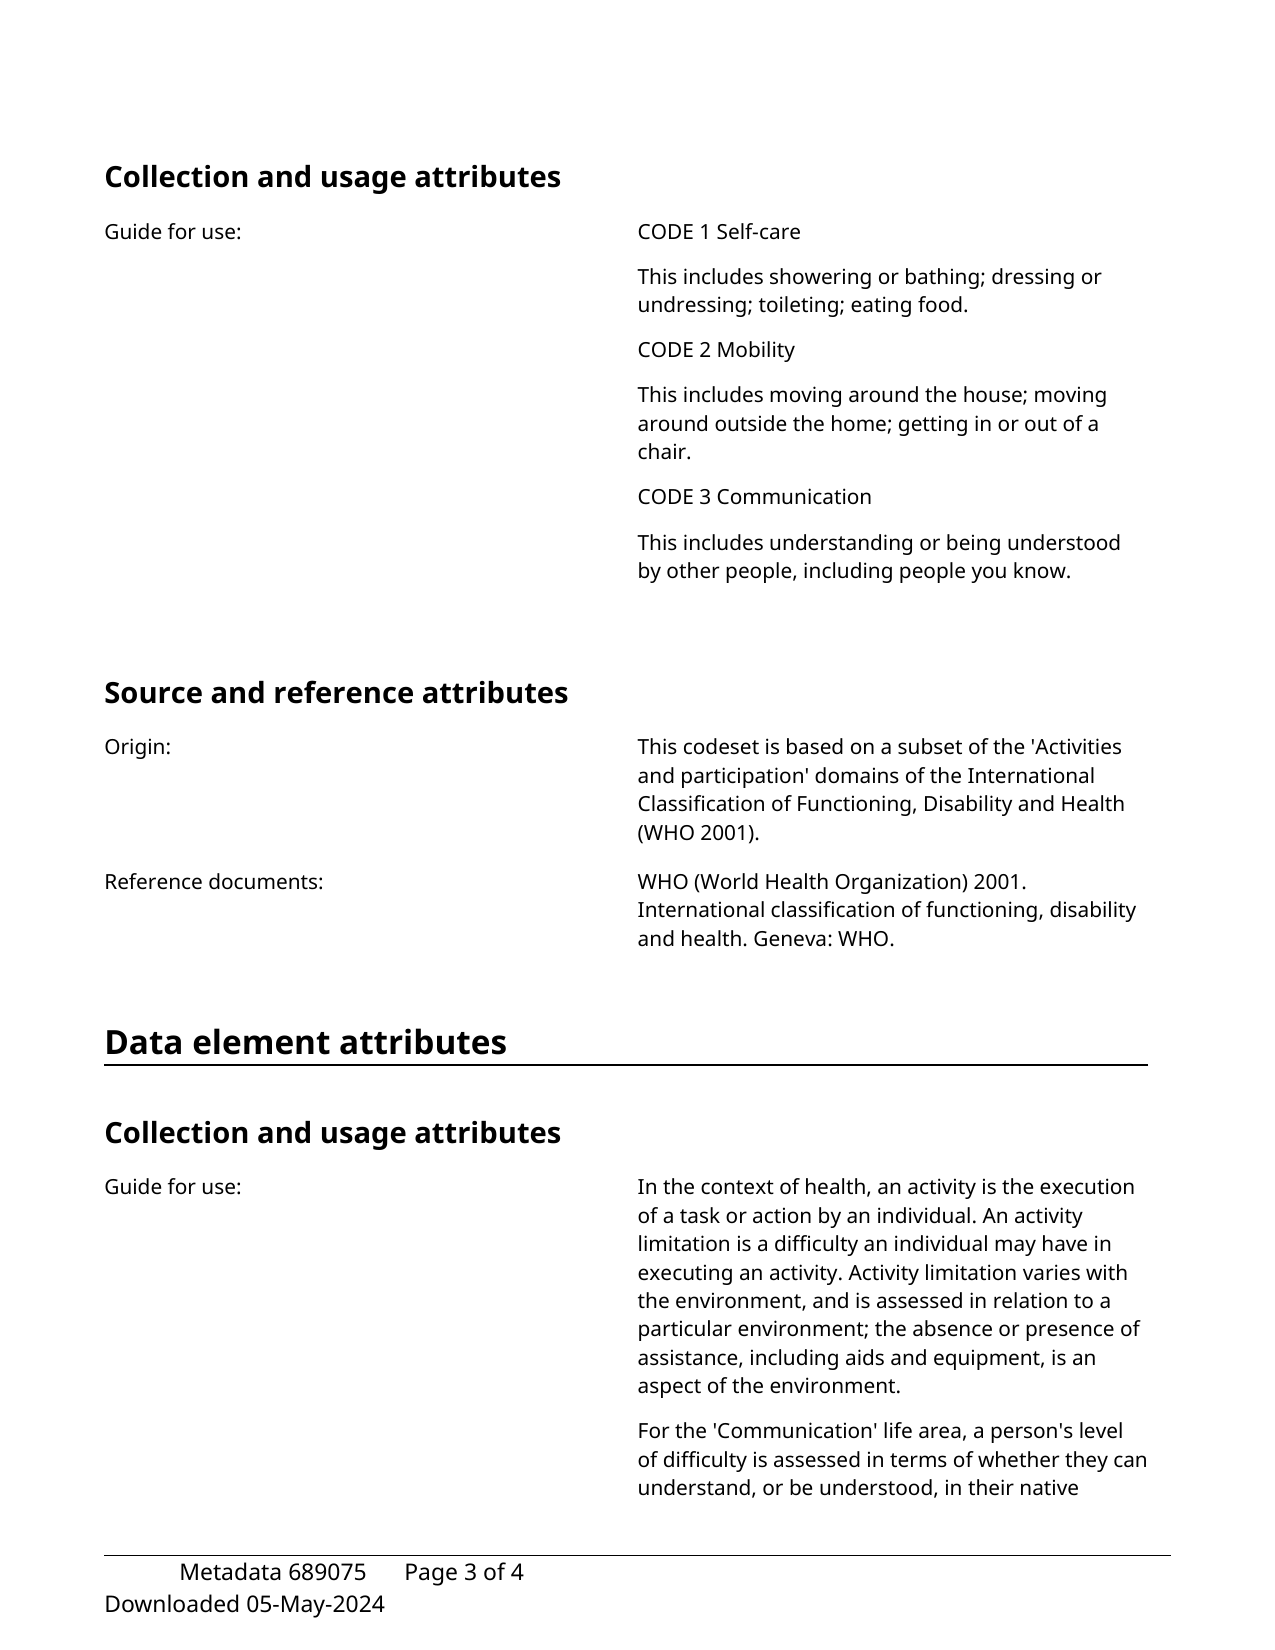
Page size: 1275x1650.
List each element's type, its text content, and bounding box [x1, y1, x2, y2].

table_header Source and reference attributes [93, 626, 1159, 722]
table_header Data element attributes [93, 994, 1159, 1066]
table_cell WHO (World Health Organization) 2001. International classification of functioning, disability and health. Geneva: WHO. [626, 857, 1159, 963]
table_header Collection and usage attributes [93, 110, 1159, 206]
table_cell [626, 1162, 1159, 1512]
table_cell Collection and usage attributes [93, 1066, 1159, 1162]
table_cell Guide for use: [93, 206, 626, 595]
table_cell Reference documents: [93, 857, 626, 963]
table_cell CODE 1 Self-care This includes showering or bathing; dressing or undressing; toileting; eating food. CODE 2 Mobility This includes moving around the house; moving around outside the home; getting in or out of a chair. CODE 3 Communication This includes understanding or being understood by other people, including people you know. [626, 206, 1159, 595]
table_cell This codeset is based on a subset of the 'Activities and participation' domains of the International Classification of Functioning, Disability and Health (WHO 2001). [626, 722, 1159, 857]
table_cell Guide for use: [93, 1162, 626, 1512]
table_cell Origin: [93, 722, 626, 857]
